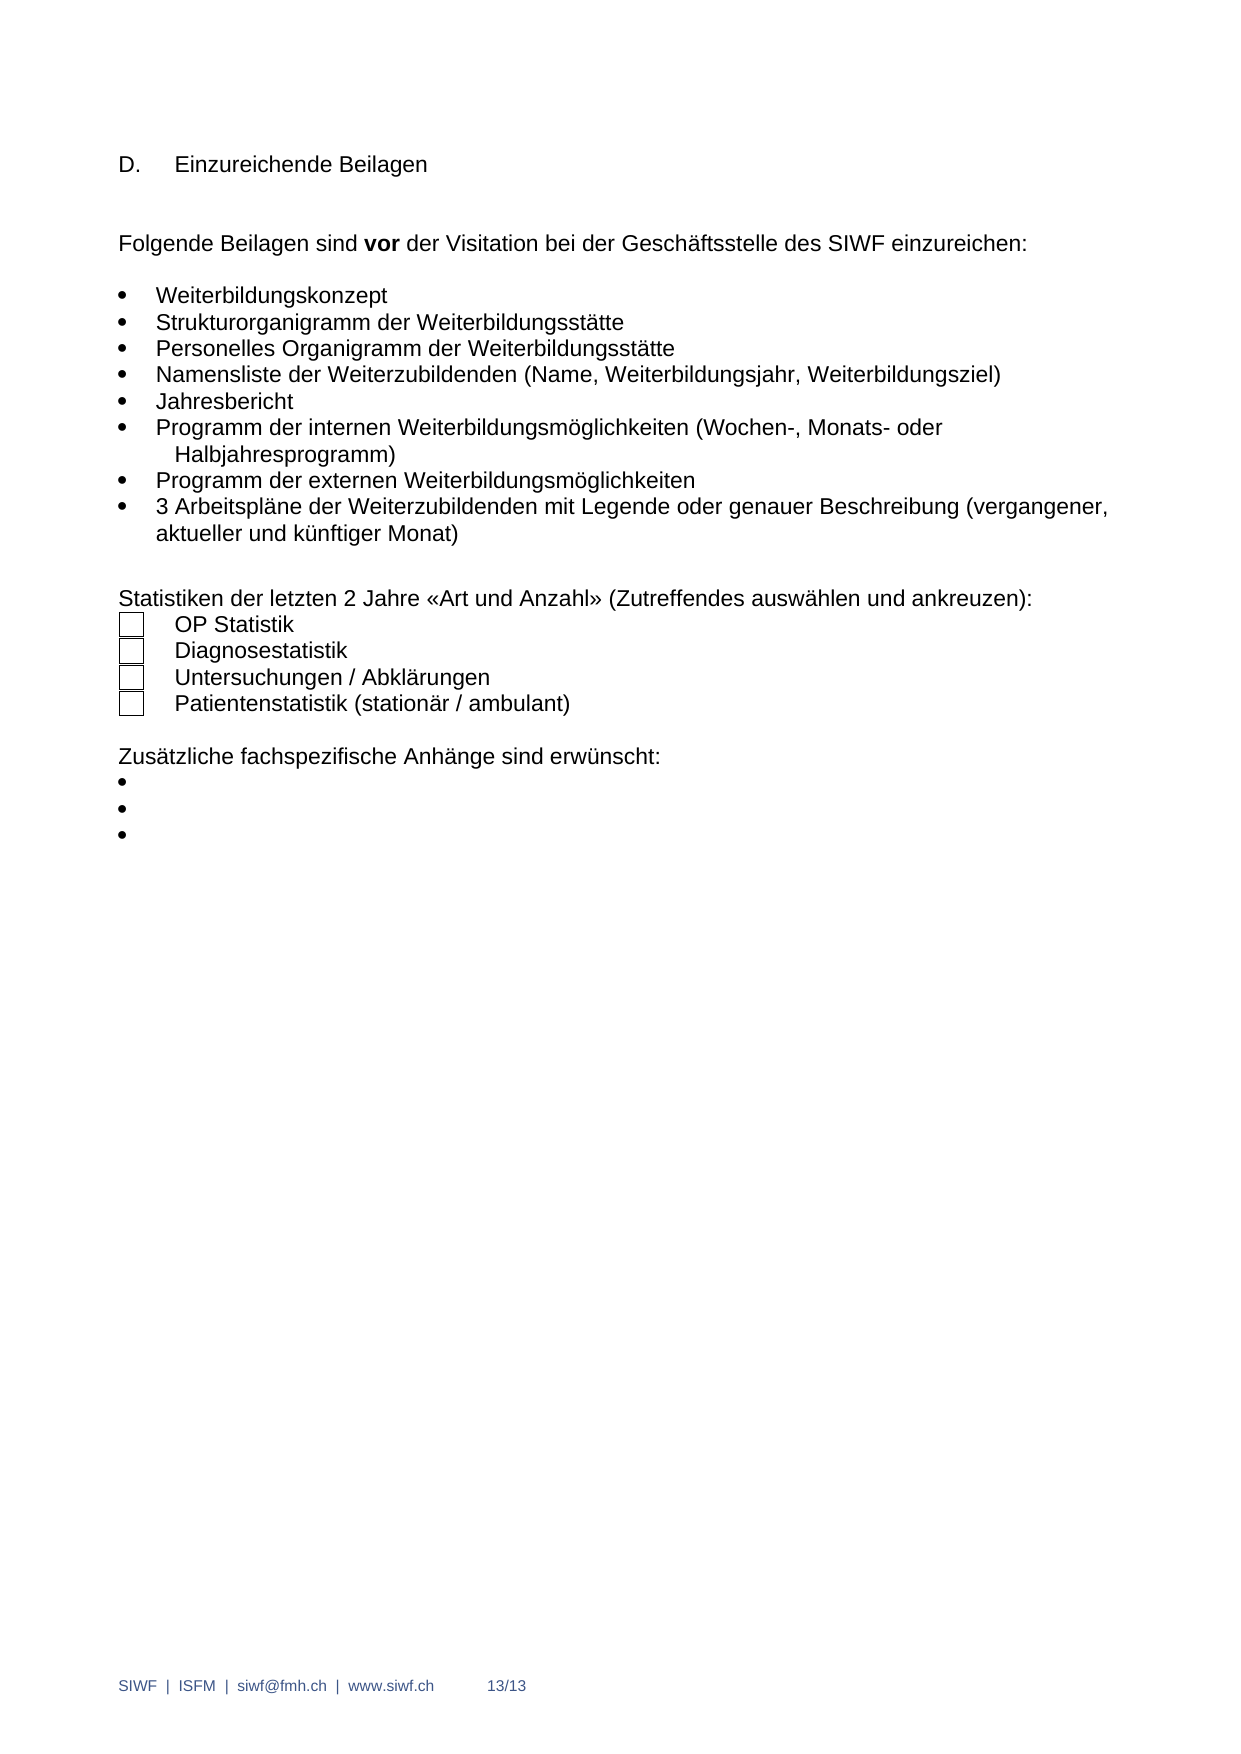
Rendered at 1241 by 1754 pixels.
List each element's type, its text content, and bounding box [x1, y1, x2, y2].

text Folgende Beilagen sind vor der Visitation bei der Geschäftsstelle des SIWF einzureichen: [118, 230, 1152, 256]
text Patientenstatistik (stationär / ambulant) [118, 690, 1152, 717]
list Einzureichende Beilagen [118, 151, 1152, 177]
list Programm der externen Weiterbildungsmöglichkeiten [118, 467, 1152, 493]
list Namensliste der Weiterzubildenden (Name, Weiterbildungsjahr, Weiterbildungsziel) [118, 361, 1152, 388]
list Strukturorganigramm der Weiterbildungsstätte [118, 309, 1152, 335]
list Programm der internen Weiterbildungsmöglichkeiten (Wochen-, Monats- oder Halbjahresprogramm) [118, 414, 1152, 467]
list 3 Arbeitspläne der Weiterzubildenden mit Legende oder genauer Beschreibung (vergangener, aktueller und künftiger Monat) [118, 493, 1152, 546]
list Jahresbericht [118, 388, 1152, 414]
text Zusätzliche fachspezifische Anhänge sind erwünscht: [118, 743, 1152, 769]
text Untersuchungen / Abklärungen [118, 664, 1152, 690]
text Diagnosestatistik [118, 637, 1152, 664]
text OP Statistik [118, 611, 1152, 637]
text Statistiken der letzten 2 Jahre «Art und Anzahl» (Zutreffendes auswählen und ankreuzen): [118, 585, 1152, 611]
list Personelles Organigramm der Weiterbildungsstätte [118, 335, 1152, 361]
list Weiterbildungskonzept [118, 282, 1152, 309]
